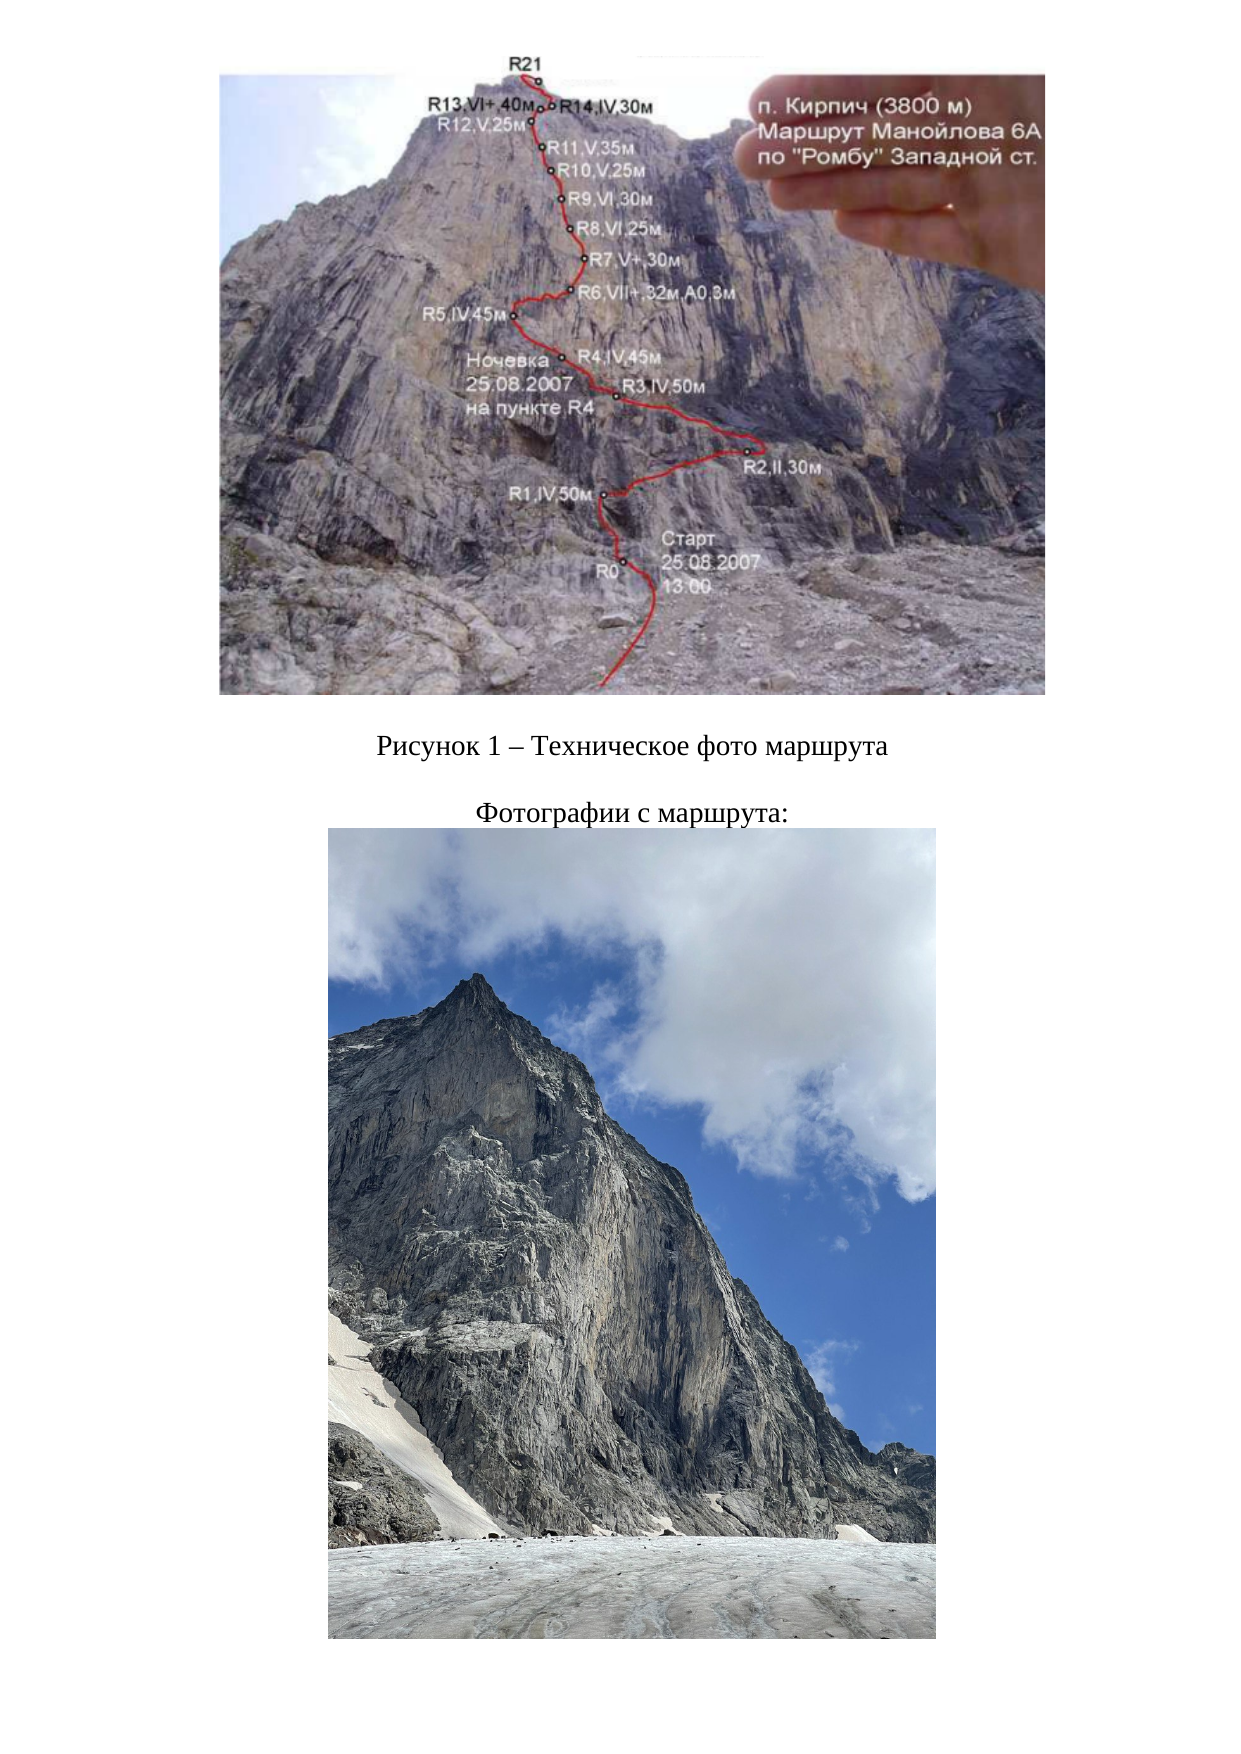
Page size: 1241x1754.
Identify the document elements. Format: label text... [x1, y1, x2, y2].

text Рисунок 1 – Техническое фото маршрута [112, 728, 1152, 761]
text Фотографии с маршрута: [112, 795, 1152, 828]
picture [328, 828, 936, 1639]
picture [218, 56, 1046, 695]
